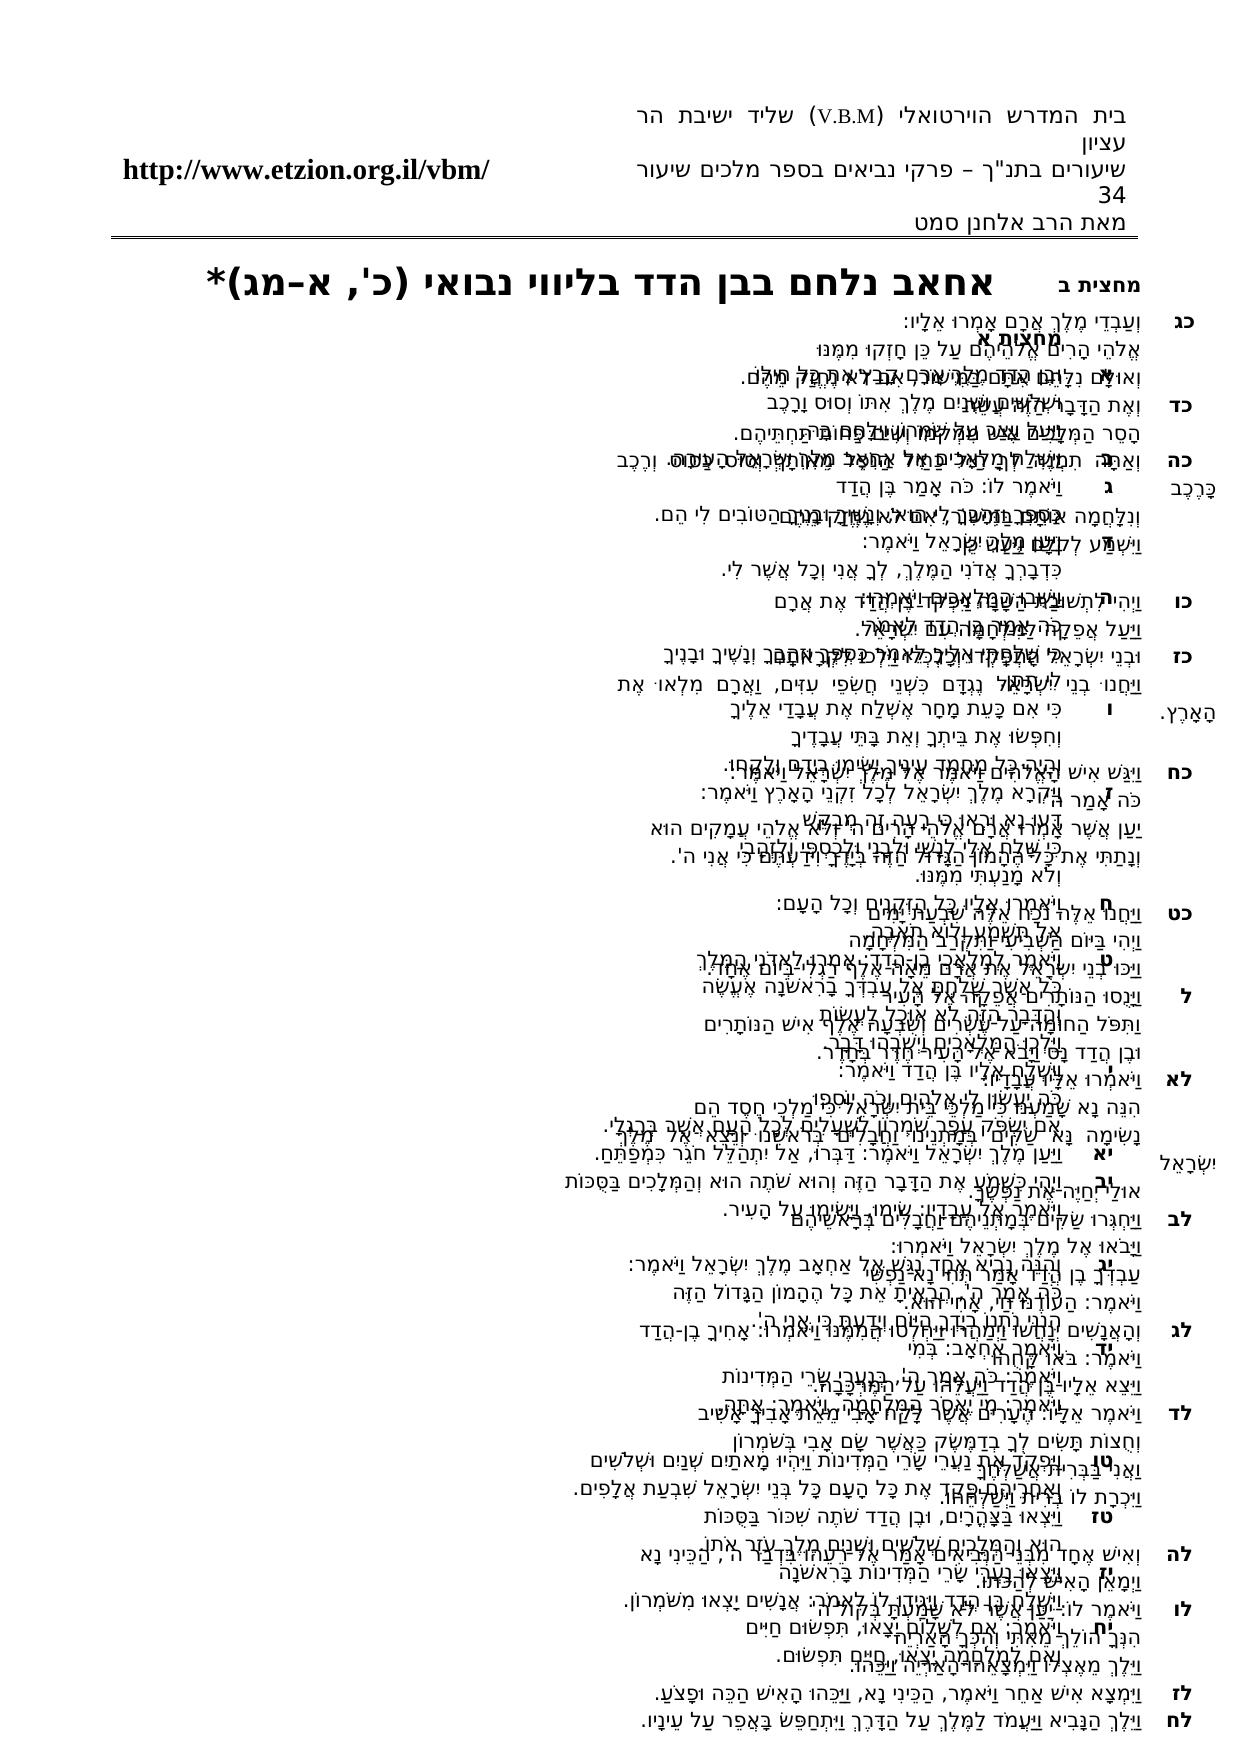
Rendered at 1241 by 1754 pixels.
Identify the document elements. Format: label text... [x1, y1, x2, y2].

text כִּדְבָרְךָ אֲדֹנִי הַמֶּלֶךְ, לְךָ אֲנִי וְכָל אֲשֶׁר לִי. [112, 557, 1137, 581]
text וַיֹּאמֶר אֶל עֲבָדָיו: שִׂימוּ, וַיָּשִׂימוּ עַל הָעִיר. [982, 1197, 1137, 1221]
subtitle אחאב נלחם בבן הדד בליווי נבואי (כ', א–מג)* [112, 175, 1113, 236]
text כִּי שָׁלַח אֵלַי לְנָשַׁי וּלְבָנַי וּלְכַסְפִּי וְלִזְהָבִי [112, 835, 1137, 859]
text יג וְהִנֵּה נָבִיא אֶחָד נִגַּשׁ אֶל אַחְאָב מֶלֶךְ יִשְׂרָאֵל וַיֹּאמֶר: [112, 1252, 1137, 1277]
text ו כִּי אִם כָּעֵת מָחָר אֶשְׁלַח אֶת עֲבָדַי אֵלֶיךָ [112, 696, 1137, 721]
text וַיַּעַל וַיָּצַר עַל שֹׁמְרוֹן וַיִּלָּחֶם בָּהּ. [112, 418, 1137, 442]
text ב וַיִּשְׁלַח מַלְאָכִים אֶל אַחְאָב מֶלֶךְ יִשְׂרָאֵל הָעִירָה. [112, 446, 1137, 470]
text וַיֹּאמֶר אֶל עֲבָדָיו: שִׂימוּ, וַיָּשִׂימוּ עַל הָעִיר. [112, 1197, 987, 1221]
text הִנְנִי נֹתְנוֹ בְיָדְךָ הַיּוֹם וְיָדַעְתָּ כִּי אֲנִי ה'. [112, 1308, 1137, 1332]
text יד וַיֹּאמֶר אַחְאָב: בְּמִי [112, 1336, 1137, 1360]
text וְאַחֲרֵיהֶם פָּקַד אֶת כָּל הָעָם כָּל בְּנֵי יִשְׂרָאֵל שִׁבְעַת אֲלָפִים. [112, 1476, 1062, 1501]
text וַיֵּלְכוּ הַמַּלְאָכִים וַיְשִׁבֻהוּ דָּבָר. [112, 1030, 1137, 1054]
text יא וַיַּעַן מֶלֶךְ יִשְׂרָאֵל וַיֹּאמֶר: דַּבְּרוּ, אַל יִתְהַלֵּל חֹגֵר כִּמְפַתֵּחַ. [112, 1141, 1137, 1166]
text מחצית א [112, 326, 1137, 350]
text טו וַיִּפְקֹד אֶת נַעֲרֵי שָׂרֵי הַמְּדִינוֹת וַיִּהְיוּ מָאתַיִם שְׁנַיִם וּשְׁלֹשִׁים [112, 1448, 1137, 1473]
text ח וַיֹּאמְרוּ אֵלָיו כָּל הַזְּקֵנִים וְכָל הָעָם: [112, 891, 1137, 915]
text ה וַיָּשֻׁבוּ הַמַּלְאָכִים וַיֹּאמְרוּ: [112, 585, 1137, 609]
text וַיֹּאמֶר: מִי יֶאְסֹר הַמִּלְחָמָה, וַיֹּאמֶר: אָתָּה. [112, 1392, 1137, 1416]
text וְאִם לְמִלְחָמָה יָצָאוּ, חַיִּים תִּפְשׂוּם. [112, 1643, 1137, 1667]
text וְחִפְּשׂוּ אֶת בֵּיתְךָ וְאֵת בָּתֵּי עֲבָדֶיךָ [112, 724, 1137, 748]
text אַל תִּשְׁמַע וְלוֹא תֹאבֶה. [112, 919, 1137, 943]
text ד וַיַּעַן מֶלֶךְ יִשְׂרָאֵל וַיֹּאמֶר: [112, 529, 1137, 554]
text כִּי שָׁלַחְתִּי אֵלֶיךָ לֵאמֹר כַּסְפְּךָ וּזְהָבְךָ וְנָשֶׁיךָ וּבָנֶיךָ [112, 641, 1137, 665]
text כֹּה אָמַר ה', הֲרָאִיתָ אֵת כָּל הֶהָמוֹן הַגָּדוֹל הַזֶּה [112, 1280, 1137, 1304]
text טז וַיֵּצְאוּ בַּצָּהֳרָיִם, וּבֶן הֲדַד שֹׁתֶה שִׁכּוֹר בַּסֻּכּוֹת [112, 1504, 1137, 1528]
text הוּא וְהַמְּלָכִים שְׁלֹשִׁים וּשְׁנַיִם מֶלֶךְ עֹזֵר אֹתוֹ. [112, 1532, 1137, 1556]
text יב וַיְהִי כִּשְׁמֹעַ אֶת הַדָּבָר הַזֶּה וְהוּא שֹׁתֶה הוּא וְהַמְּלָכִים בַּסֻּכּוֹת [112, 1169, 1137, 1193]
text ט וַיֹּאמֶר לְמַלְאֲכֵי בֶן-הֲדַד: אִמְרוּ לַאדֹנִי הַמֶּלֶךְ [112, 947, 1137, 971]
text וְהָיָה כָּל מַחְמַד עֵינֶיךָ יָשִׂימוּ בְיָדָם וְלָקָחוּ. [112, 752, 1137, 776]
text ז וַיִּקְרָא מֶלֶךְ יִשְׂרָאֵל לְכָל זִקְנֵי הָאָרֶץ וַיֹּאמֶר: [112, 780, 1137, 804]
text כֹּה אָמַר בֶּן הֲדַד לֵאמֹר [112, 613, 1137, 637]
text ג וַיֹּאמֶר לוֹ: כֹּה אָמַר בֶּן הֲדַד [112, 474, 1137, 498]
text כַּסְפְּךָ וּזְהָבְךָ לִי הוּא, וְנָשֶׁיךָ וּבָנֶיךָ הַטּוֹבִים לִי הֵם. [112, 502, 1137, 526]
text דְּעוּ נָא וּרְאוּ כִּי רָעָה זֶה מְבַקֵּשׁ [112, 807, 1137, 832]
text וּשְׁלֹשִׁים וּשְׁנַיִם מֶלֶךְ אִתּוֹ וְסוּס וָרָכֶב [112, 390, 1137, 414]
text אִם יִשְׂפֹּק עֲפַר שֹׁמְרוֹן לִשְׁעָלִים לְכָל הָעָם אֲשֶׁר בְּרַגְלָי. [112, 1113, 1137, 1138]
text וַיֹּאמֶר: כֹּה אָמַר ה', בְּנַעֲרֵי שָׂרֵי הַמְּדִינוֹת [112, 1364, 1137, 1388]
subtitle אחאב נלחם בבן הדד בליווי נבואי (כ', א–מג)* [112, 239, 1113, 304]
text כֹּל אֲשֶׁר שָׁלַחְתָּ אֶל עַבְדְּךָ בָרִאשֹׁנָה אֶעֱשֶׂה [112, 974, 1137, 999]
text י וַיִּשְׁלַח אֵלָיו בֶּן הֲדַד וַיֹּאמֶר: [112, 1058, 1137, 1082]
text וְהַדָּבָר הַזֶּה לֹא אוּכַל לַעֲשׂוֹת [112, 1002, 1137, 1026]
text יח וַיֹּאמֶר: אִם לְשָׁלוֹם יָצָאוּ, תִּפְשׂוּם חַיִּים [112, 1615, 1137, 1640]
text וַיִּשְׁלַח בֶּן הֲדַד וַיַּגִּידוּ לוֹ לֵאמֹר: אֲנָשִׁים יָצְאוּ מִשֹּׁמְרוֹן. [112, 1588, 1137, 1612]
text וְלֹא מָנַעְתִּי מִמֶּנּוּ. [112, 863, 1137, 887]
text כֹּה יַעֲשׂוּן לִי אֱלֹהִים וְכֹה יוֹסִפוּ [112, 1086, 1137, 1110]
text יז וַיֵּצְאוּ נַעֲרֵי שָׂרֵי הַמְּדִינוֹת בָּרִאשֹׁנָה [112, 1560, 1137, 1584]
text א וּבֶן הֲדַד מֶלֶךְ אֲרָם קָבַץ אֶת כָּל חֵילוֹ [112, 362, 1137, 387]
text לִי תִתֵּן. [112, 668, 1137, 693]
